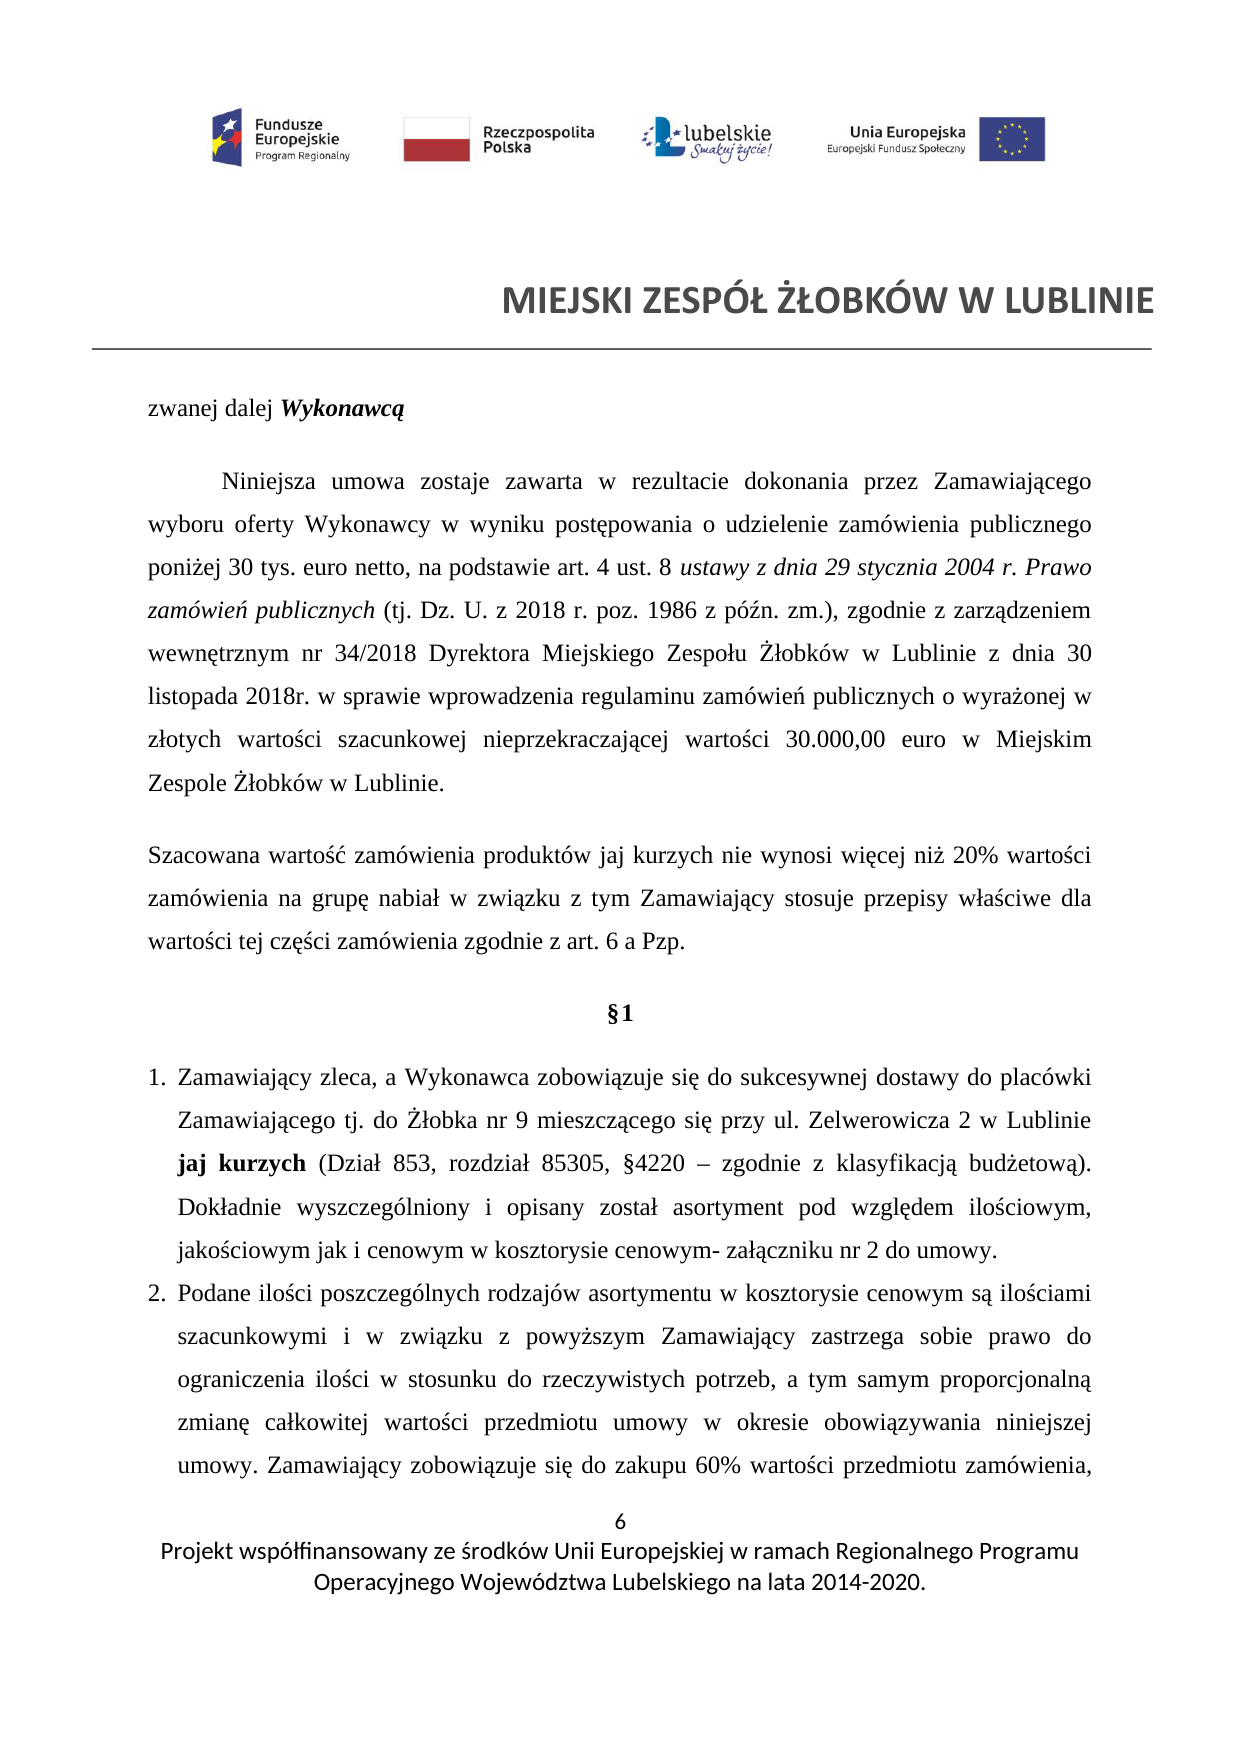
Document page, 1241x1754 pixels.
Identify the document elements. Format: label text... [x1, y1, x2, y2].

picture [3, 171, 1240, 374]
text Niniejsza umowa zostaje zawarta w rezultacie dokonania przez Zamawiającego wyboru oferty Wykonawcy w wyniku postępowania o udzielenie zamówienia publicznego poniżej 30 tys. euro netto, na podstawie art. 4 ust. 8 ustawy z dnia 29 stycznia 2004 r. Prawo zamówień publicznych (tj. Dz. U. z 2018 r. poz. 1986 z późn. zm.), zgodnie z zarządzeniem wewnętrznym nr 34/2018 Dyrektora Miejskiego Zespołu Żłobków w Lublinie z dnia 30 listopada 2018r. w sprawie wprowadzenia regulaminu zamówień publicznych o wyrażonej w złotych wartości szacunkowej nieprzekraczającej wartości 30.000,00 euro w Miejskim Zespole Żłobków w Lublinie. [148, 466, 1093, 796]
list Zamawiający zleca, a Wykonawca zobowiązuje się do sukcesywnej dostawy do placówki Zamawiającego tj. do Żłobka nr 9 mieszczącego się przy ul. Zelwerowicza 2 w Lublinie jaj kurzych (Dział 853, rozdział 85305, §4220 – zgodnie z klasyfikacją budżetową). Dokładnie wyszczególniony i opisany został asortyment pod względem ilościowym, jakościowym jak i cenowym w kosztorysie cenowym- załączniku nr 2 do umowy. [148, 1062, 1093, 1263]
text zwanej dalej Wykonawcą [148, 374, 1093, 422]
text §1 [148, 998, 1093, 1027]
text Szacowana wartość zamówienia produktów jaj kurzych nie wynosi więcej niż 20% wartości zamówienia na grupę nabiał w związku z tym Zamawiający stosuje przepisy właściwe dla wartości tej części zamówienia zgodnie z art. 6 a Pzp. [148, 840, 1093, 955]
